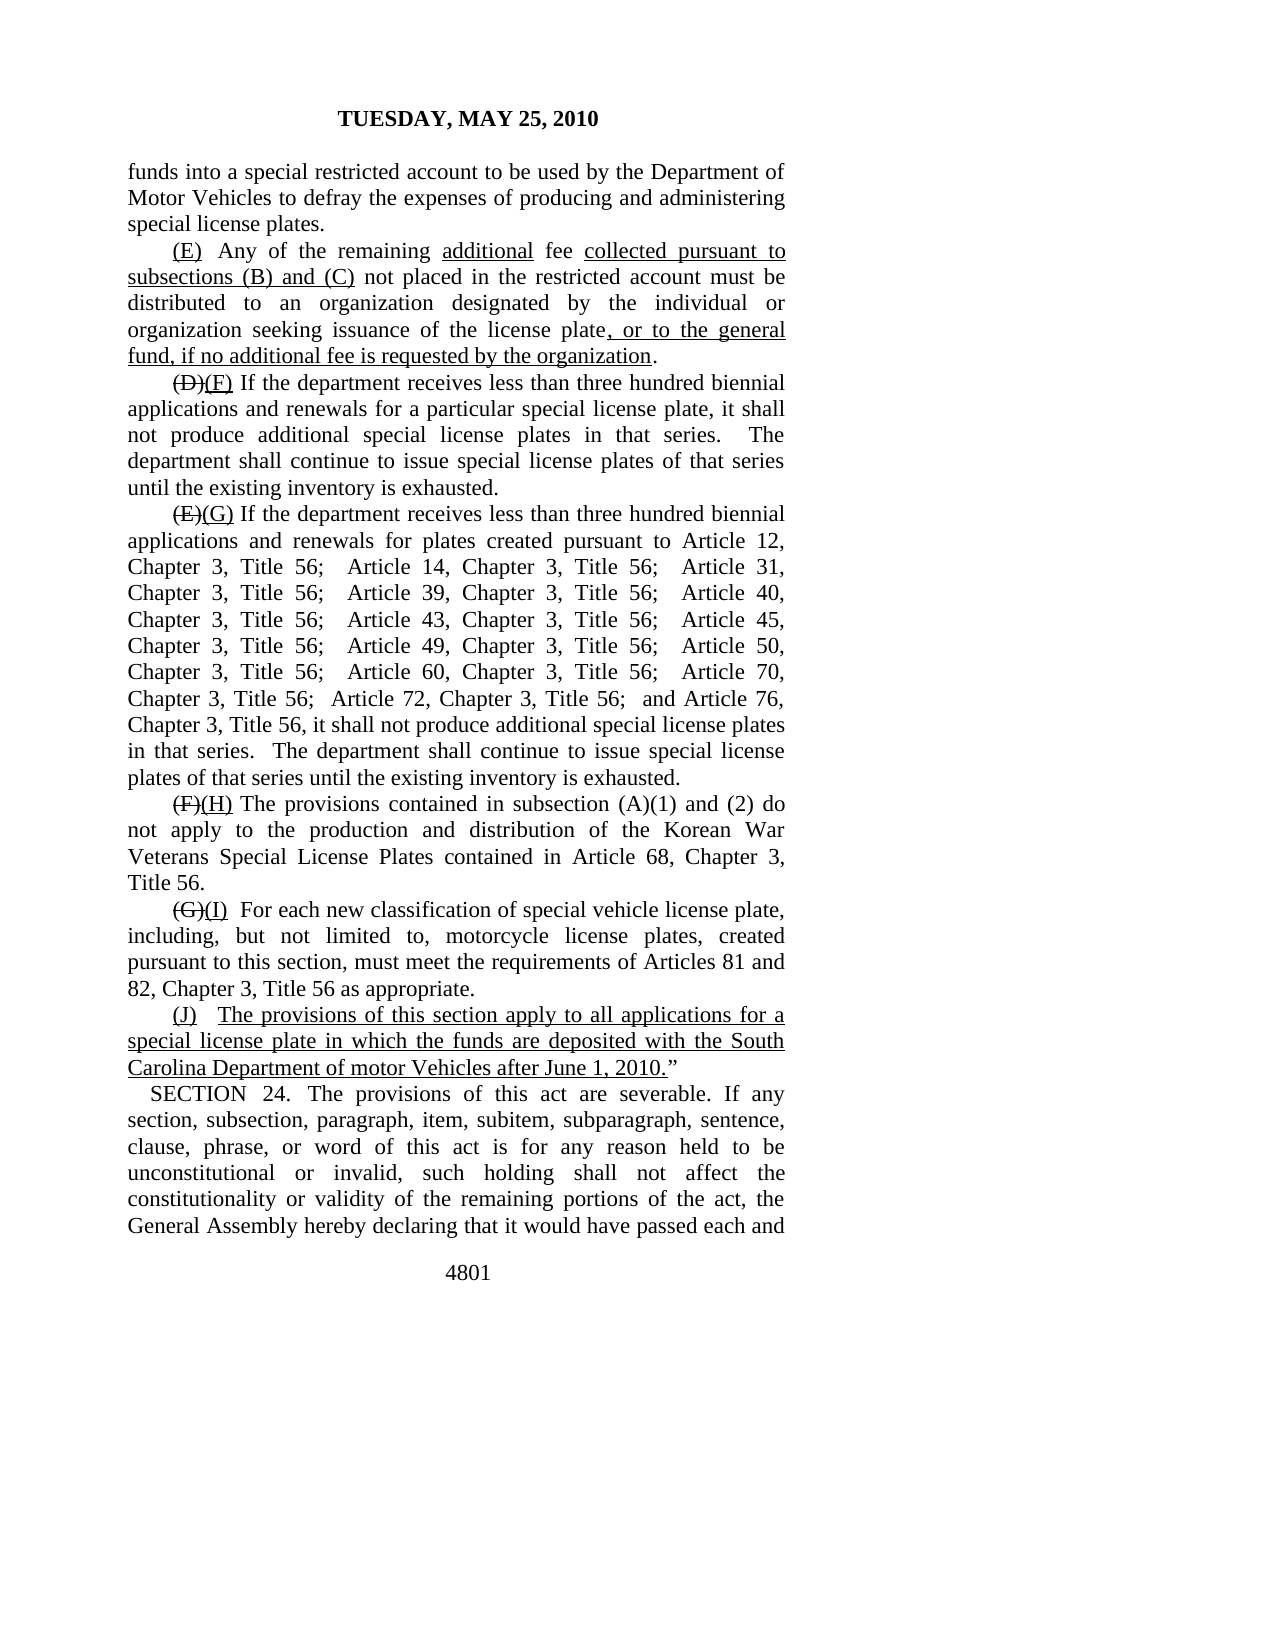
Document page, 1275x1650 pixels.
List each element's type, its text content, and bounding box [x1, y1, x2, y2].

text (E)(G) If the department receives less than three hundred biennial applications and renewals for plates created pursuant to Article 12, Chapter 3, Title 56; Article 14, Chapter 3, Title 56; Article 31, Chapter 3, Title 56; Article 39, Chapter 3, Title 56; Article 40, Chapter 3, Title 56; Article 43, Chapter 3, Title 56; Article 45, Chapter 3, Title 56; Article 49, Chapter 3, Title 56; Article 50, Chapter 3, Title 56; Article 60, Chapter 3, Title 56; Article 70, Chapter 3, Title 56; Article 72, Chapter 3, Title 56; and Article 76, Chapter 3, Title 56, it shall not produce additional special license plates in that series. The department shall continue to issue special license plates of that series until the existing inventory is exhausted. [127, 500, 786, 790]
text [127, 158, 786, 237]
text (D)(F) If the department receives less than three hundred biennial applications and renewals for a particular special license plate, it shall not produce additional special license plates in that series. The department shall continue to issue special license plates of that series until the existing inventory is exhausted. [127, 368, 786, 500]
text (G)(I) For each new classification of special vehicle license plate, including, but not limited to, motorcycle license plates, created pursuant to this section, must meet the requirements of Articles 81 and 82, Chapter 3, Title 56 as appropriate. [127, 896, 786, 1001]
text (J) The provisions of this section apply to all applications for a special license plate in which the funds are deposited with the South Carolina Department of motor Vehicles after June 1, 2010.” [127, 1001, 786, 1080]
text (F)(H) The provisions contained in subsection (A)(1) and (2) do not apply to the production and distribution of the Korean War Veterans Special License Plates contained in Article 68, Chapter 3, Title 56. [127, 790, 786, 896]
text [127, 1080, 786, 1238]
text (E) Any of the remaining additional fee collected pursuant to subsections (B) and (C) not placed in the restricted account must be distributed to an organization designated by the individual or organization seeking issuance of the license plate, or to the general fund, if no additional fee is requested by the organization. [127, 237, 786, 368]
